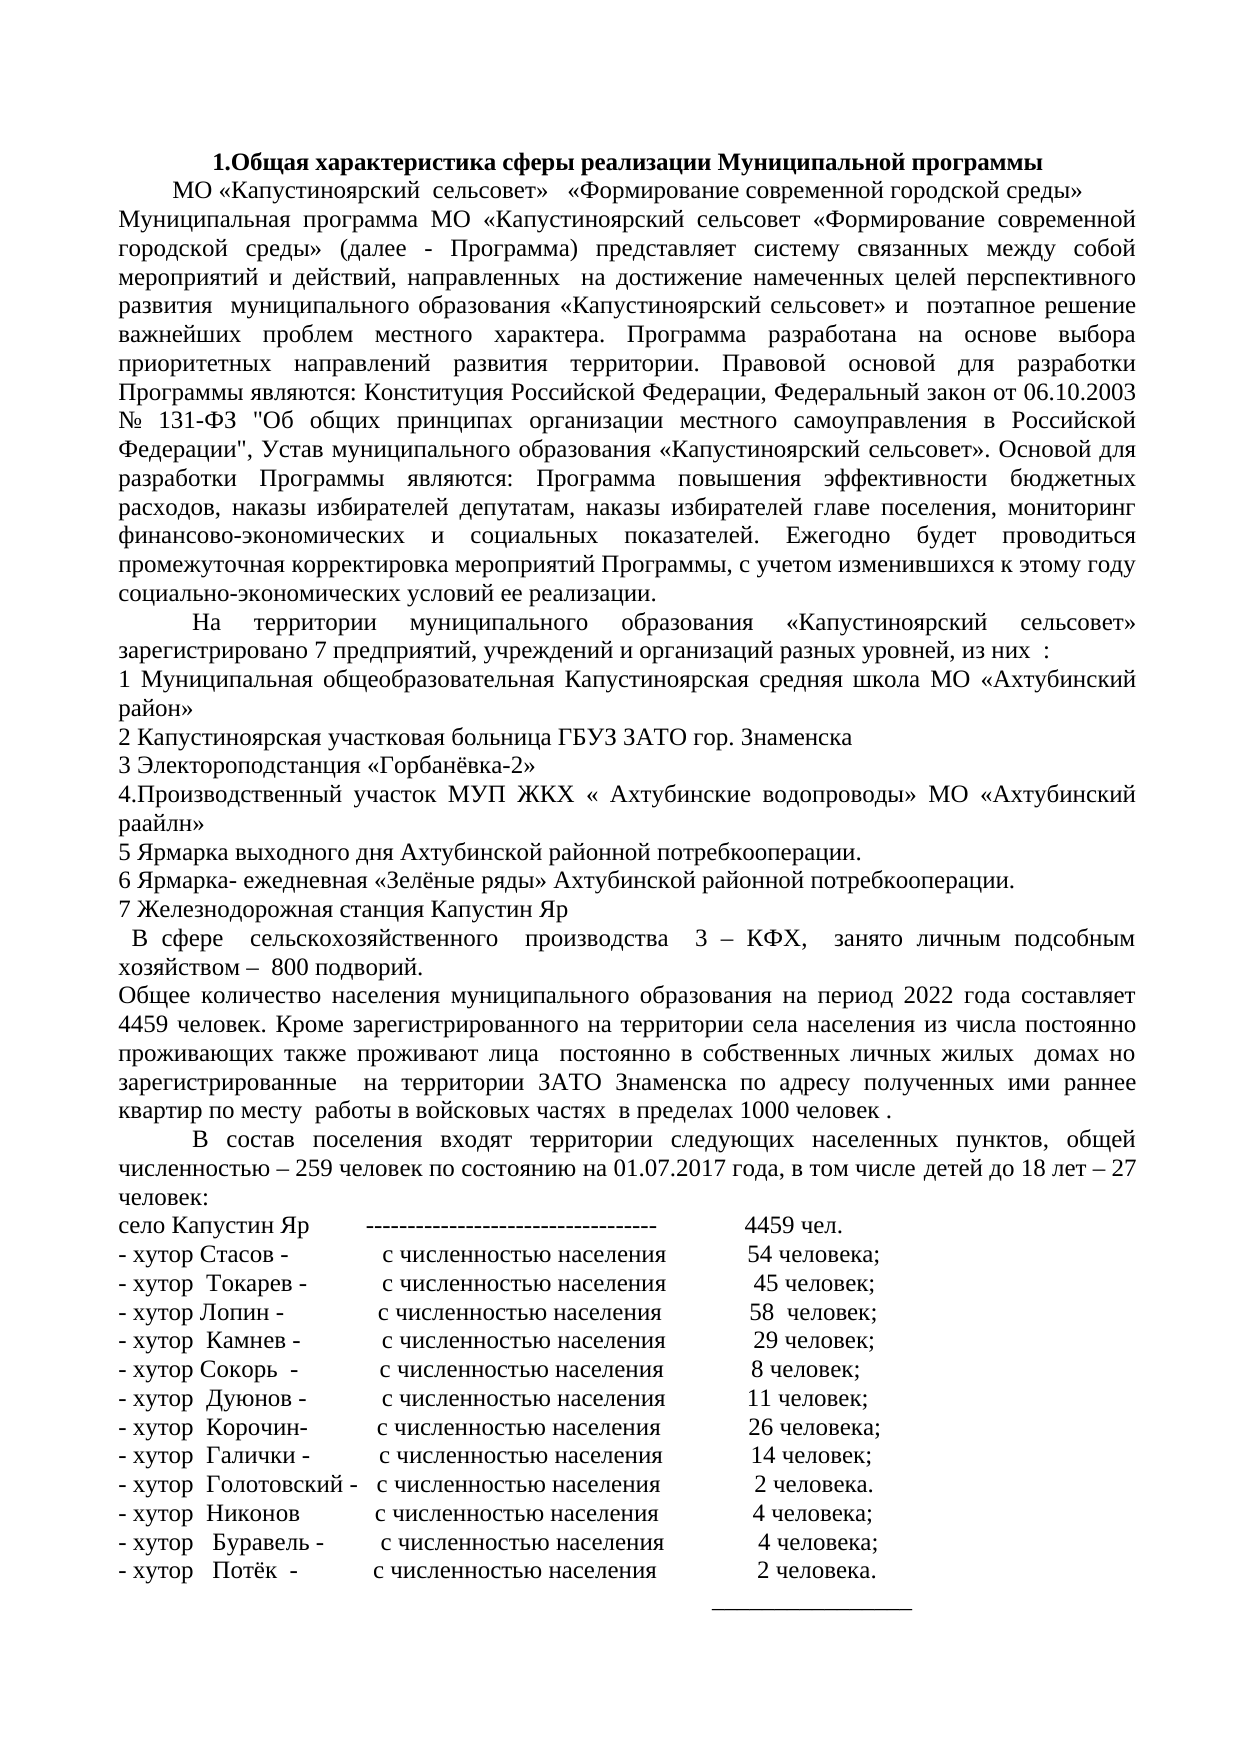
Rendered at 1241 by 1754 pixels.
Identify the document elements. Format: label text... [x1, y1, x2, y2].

list МО «Капустиноярский сельсовет» «Формирование современной городской среды» [118, 176, 1137, 204]
text В сфере сельскохозяйственного производства 3 – КФХ, занято личным подсобным хозяйством – 800 подворий. [118, 923, 1137, 981]
text - хутор Потёк - с численностью населения 2 человека. [118, 1556, 1137, 1584]
text В состав поселения входят территории следующих населенных пунктов, общей численностью – 259 человек по состоянию на 01.07.2017 года, в том числе детей до 18 лет – 27 человек: [118, 1124, 1137, 1211]
text - хутор Лопин - с численностью населения 58 человек; [118, 1297, 1137, 1326]
text - хутор Корочин- с численностью населения 26 человека; [118, 1412, 1137, 1441]
text - хутор Голотовский - с численностью населения 2 человека. [118, 1469, 1137, 1498]
text - хутор Галички - с численностью населения 14 человек; [118, 1441, 1137, 1469]
text На территории муниципального образования «Капустиноярский сельсовет» зарегистрировано 7 предприятий, учреждений и организаций разных уровней, из них : [118, 607, 1137, 664]
text Муниципальная программа МО «Капустиноярский сельсовет «Формирование современной городской среды» (далее - Программа) представляет систему связанных между собой мероприятий и действий, направленных на достижение намеченных целей перспективного развития муниципального образования «Капустиноярский сельсовет» и поэтапное решение важнейших проблем местного характера. Программа разработана на основе выбора приоритетных направлений развития территории. Правовой основой для разработки Программы являются: Конституция Российской Федерации, Федеральный закон от 06.10.2003 № 131-ФЗ "Об общих принципах организации местного самоуправления в Российской Федерации", Устав муниципального образования «Капустиноярский сельсовет». Основой для разработки Программы являются: Программа повышения эффективности бюджетных расходов, наказы избирателей депутатам, наказы избирателей главе поселения, мониторинг финансово-экономических и социальных показателей. Ежегодно будет проводиться промежуточная корректировка мероприятий Программы, с учетом изменившихся к этому году социально-экономических условий ее реализации. [118, 204, 1137, 607]
text - хутор Буравель - с численностью населения 4 человека; [118, 1527, 1137, 1556]
text 1.Общая характеристика сферы реализации Муниципальной программы [118, 147, 1137, 176]
text 7 Железнодорожная станция Капустин Яр [118, 894, 1137, 923]
text 1 Муниципальная общеобразовательная Капустиноярская средняя школа МО «Ахтубинский район» [118, 664, 1137, 722]
text 4.Производственный участок МУП ЖКХ « Ахтубинские водопроводы» МО «Ахтубинский раайлн» [118, 779, 1137, 837]
text 2 Капустиноярская участковая больница ГБУЗ ЗАТО гор. Знаменска [118, 722, 1137, 751]
text - хутор Сокорь - с численностью населения 8 человек; [118, 1354, 1137, 1383]
text ________________ [118, 1584, 1137, 1613]
text - хутор Стасов - с численностью населения 54 человека; [118, 1239, 1137, 1268]
text Общее количество населения муниципального образования на период 2022 года составляет 4459 человек. Кроме зарегистрированного на территории села населения из числа постоянно проживающих также проживают лица постоянно в собственных личных жилых домах но зарегистрированные на территории ЗАТО Знаменска по адресу полученных ими раннее квартир по месту работы в войсковых частях в пределах 1000 человек . [118, 981, 1137, 1124]
text 5 Ярмарка выходного дня Ахтубинской районной потребкооперации. [118, 837, 1137, 866]
text село Капустин Яр ----------------------------------- 4459 чел. [118, 1211, 1137, 1239]
text - хутор Никонов с численностью населения 4 человека; [118, 1498, 1137, 1527]
text - хутор Дуюнов - с численностью населения 11 человек; [118, 1383, 1137, 1412]
text - хутор Камнев - с численностью населения 29 человек; [118, 1326, 1137, 1354]
text 6 Ярмарка- ежедневная «Зелёные ряды» Ахтубинской районной потребкооперации. [118, 866, 1137, 894]
text - хутор Токарев - с численностью населения 45 человек; [118, 1268, 1137, 1297]
text 3 Электороподстанция «Горбанёвка-2» [118, 751, 1137, 779]
